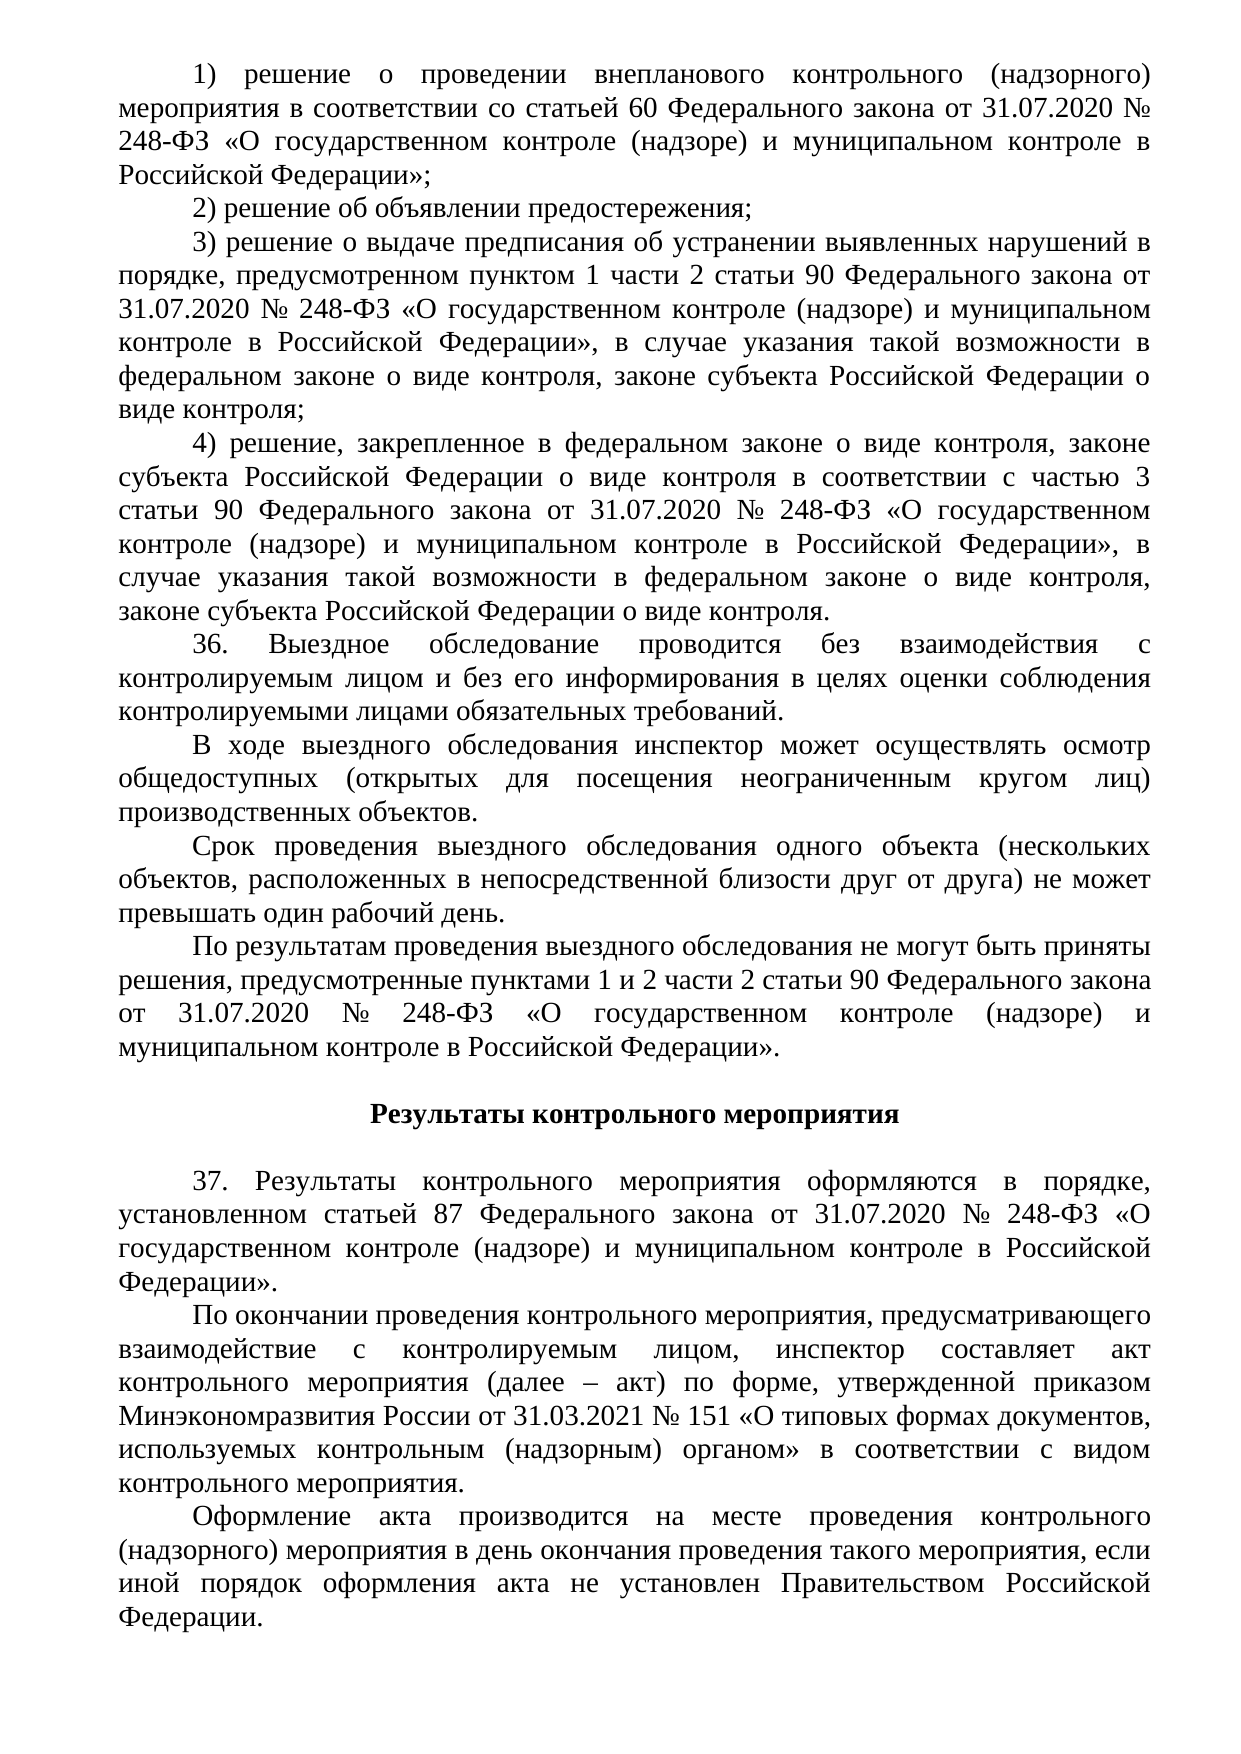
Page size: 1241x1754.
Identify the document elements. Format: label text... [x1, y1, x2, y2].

text 2) решение об объявлении предостережения; [118, 190, 1152, 224]
text 37. Результаты контрольного мероприятия оформляются в порядке, установленном статьей 87 Федерального закона от 31.07.2020 № 248-ФЗ «О государственном контроле (надзоре) и муниципальном контроле в Российской Федерации». [118, 1163, 1152, 1297]
text 3) решение о выдаче предписания об устранении выявленных нарушений в порядке, предусмотренном пунктом 1 части 2 статьи 90 Федерального закона от 31.07.2020 № 248-ФЗ «О государственном контроле (надзоре) и муниципальном контроле в Российской Федерации», в случае указания такой возможности в федеральном законе о виде контроля, законе субъекта Российской Федерации о виде контроля; [118, 224, 1152, 425]
text 4) решение, закрепленное в федеральном законе о виде контроля, законе субъекта Российской Федерации о виде контроля в соответствии с частью 3 статьи 90 Федерального закона от 31.07.2020 № 248-ФЗ «О государственном контроле (надзоре) и муниципальном контроле в Российской Федерации», в случае указания такой возможности в федеральном законе о виде контроля, законе субъекта Российской Федерации о виде контроля. [118, 425, 1152, 626]
text Срок проведения выездного обследования одного объекта (нескольких объектов, расположенных в непосредственной близости друг от друга) не может превышать один рабочий день. [118, 828, 1152, 928]
text Оформление акта производится на месте проведения контрольного (надзорного) мероприятия в день окончания проведения такого мероприятия, если иной порядок оформления акта не установлен Правительством Российской Федерации. [118, 1498, 1152, 1633]
text В ходе выездного обследования инспектор может осуществлять осмотр общедоступных (открытых для посещения неограниченным кругом лиц) производственных объектов. [118, 727, 1152, 828]
text 36. Выездное обследование проводится без взаимодействия с контролируемым лицом и без его информирования в целях оценки соблюдения контролируемыми лицами обязательных требований. [118, 626, 1152, 727]
text По результатам проведения выездного обследования не могут быть приняты решения, предусмотренные пунктами 1 и 2 части 2 статьи 90 Федерального закона от 31.07.2020 № 248-ФЗ «О государственном контроле (надзоре) и муниципальном контроле в Российской Федерации». [118, 928, 1152, 1062]
list По окончании проведения контрольного мероприятия, предусматривающего взаимодействие с контролируемым лицом, инспектор составляет акт контрольного мероприятия (далее – акт) по форме, утвержденной приказом Минэкономразвития России от 31.03.2021 № 151 «О типовых формах документов, используемых контрольным (надзорным) органом» в соответствии с видом контрольного мероприятия. [118, 1297, 1152, 1498]
text Результаты контрольного мероприятия [118, 1096, 1152, 1129]
text 1) решение о проведении внепланового контрольного (надзорного) мероприятия в соответствии со статьей 60 Федерального закона от 31.07.2020 № 248-ФЗ «О государственном контроле (надзоре) и муниципальном контроле в Российской Федерации»; [118, 56, 1152, 190]
